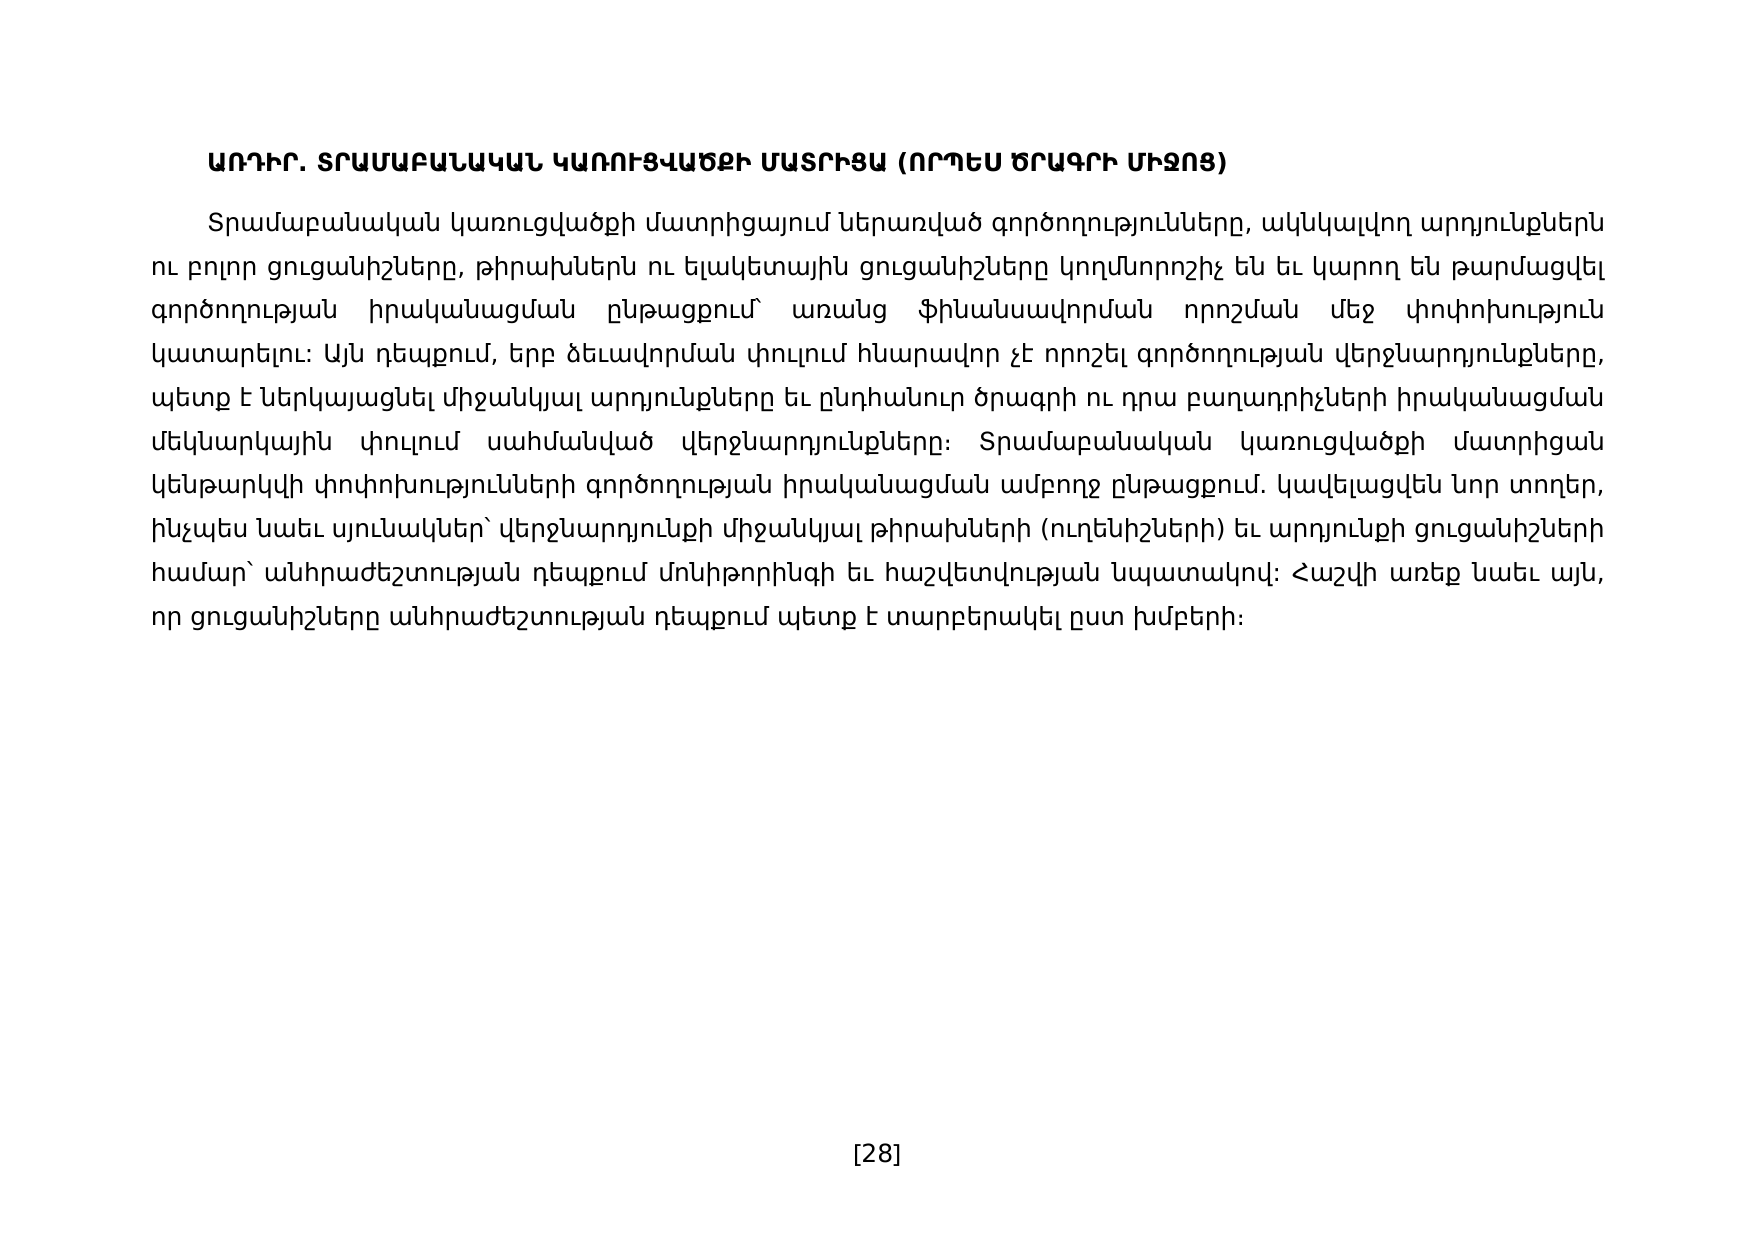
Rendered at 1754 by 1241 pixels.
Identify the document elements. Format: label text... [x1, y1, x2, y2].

text Տրամաբանական կառուցվածքի մատրիցայում ներառված գործողությունները, ակնկալվող արդյունքներն ու բոլոր ցուցանիշները, թիրախներն ու ելակետային ցուցանիշները կողմնորոշիչ են եւ կարող են թարմացվել գործողության իրականացման ընթացքում՝ առանց ֆինանսավորման որոշման մեջ փոփոխություն կատարելու: Այն դեպքում, երբ ձեւավորման փուլում հնարավոր չէ որոշել գործողության վերջնարդյունքները, պետք է ներկայացնել միջանկյալ արդյունքները եւ ընդհանուր ծրագրի ու դրա բաղադրիչների իրականացման մեկնարկային փուլում սահմանված վերջնարդյունքները։ Տրամաբանական կառուցվածքի մատրիցան կենթարկվի փոփոխությունների գործողության իրականացման ամբողջ ընթացքում. կավելացվեն նոր տողեր, ինչպես նաեւ սյունակներ՝ վերջնարդյունքի միջանկյալ թիրախների (ուղենիշների) եւ արդյունքի ցուցանիշների համար՝ անհրաժեշտության դեպքում մոնիթորինգի եւ հաշվետվության նպատակով: Հաշվի առեք նաեւ այն, որ ցուցանիշները անհրաժեշտության դեպքում պետք է տարբերակել ըստ խմբերի։ [151, 208, 1606, 631]
text ԱՌԴԻՐ. ՏՐԱՄԱԲԱՆԱԿԱՆ ԿԱՌՈՒՑՎԱԾՔԻ ՄԱՏՐԻՑԱ (ՈՐՊԵՍ ԾՐԱԳՐԻ ՄԻՋՈՑ) [151, 148, 1606, 177]
